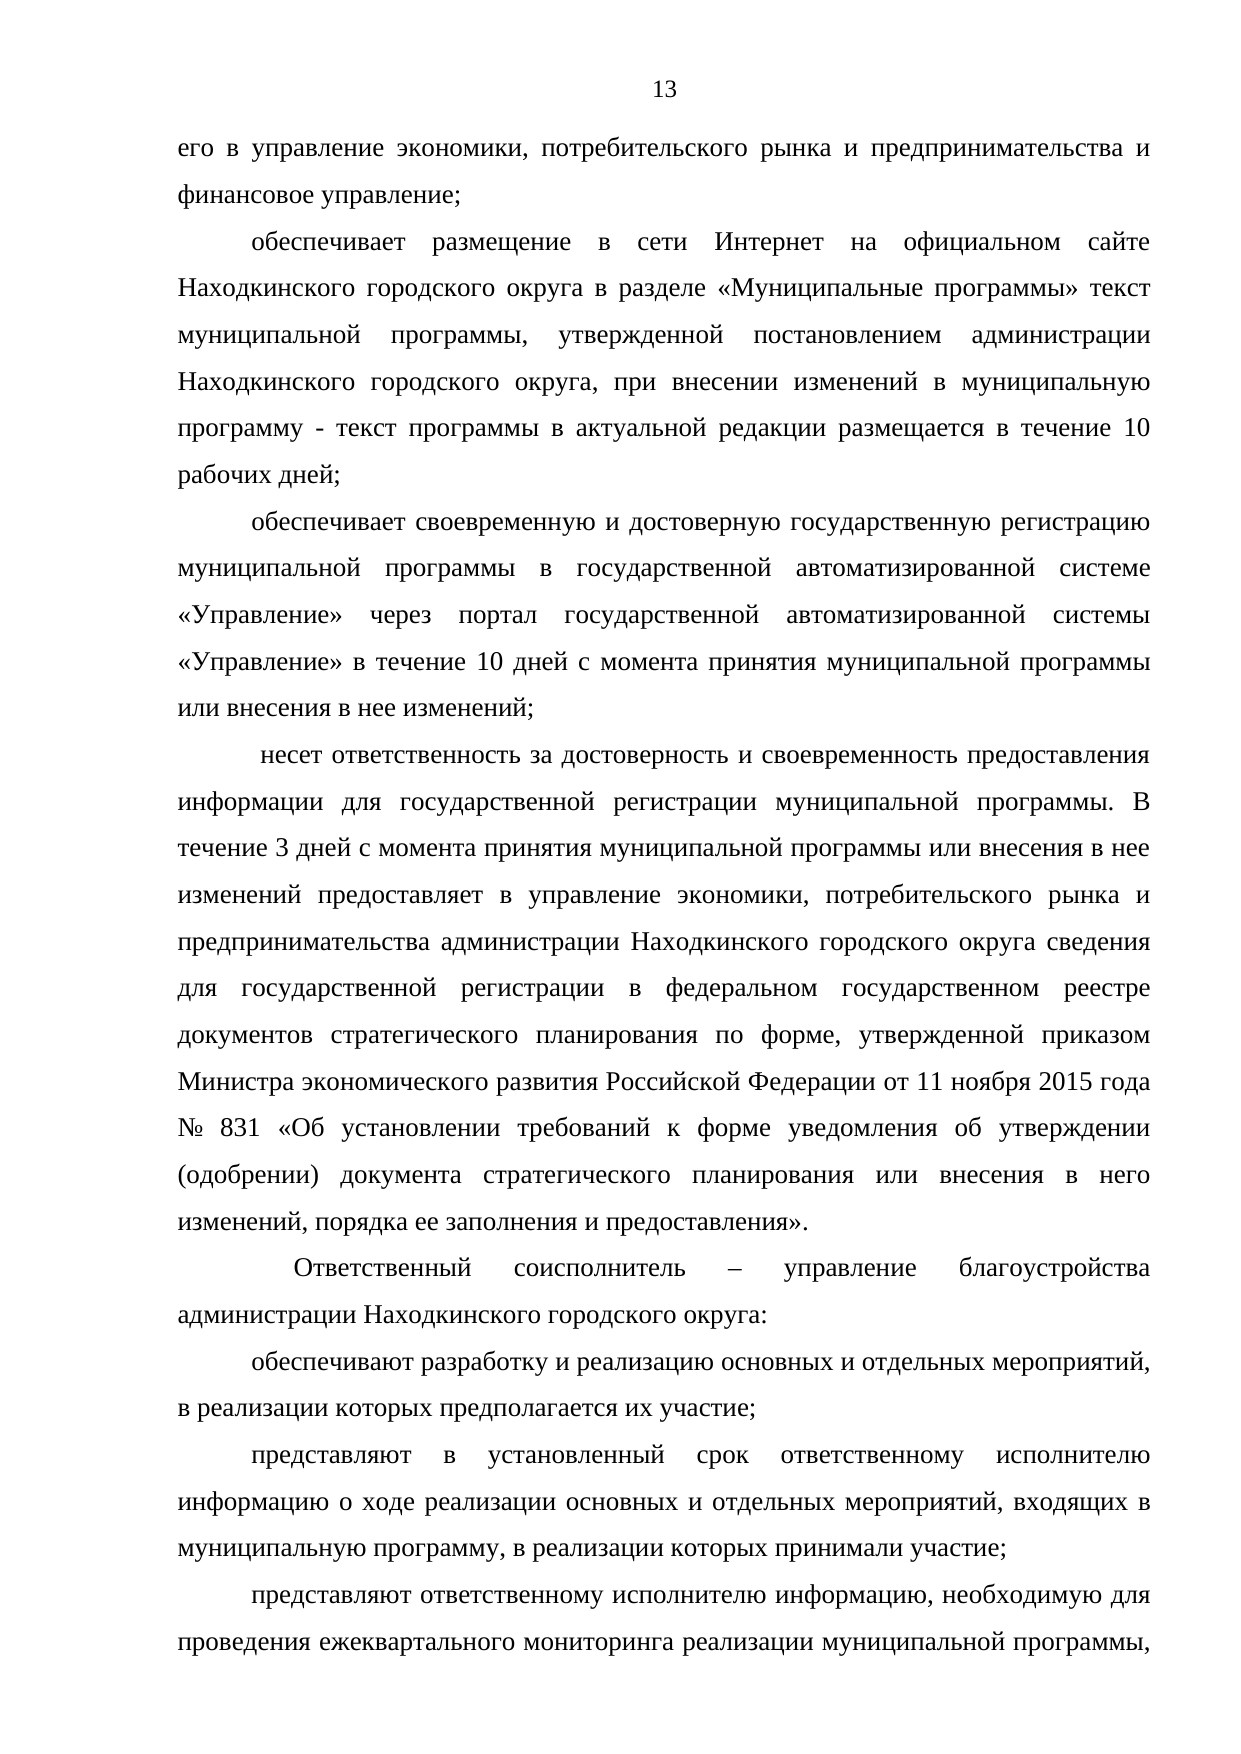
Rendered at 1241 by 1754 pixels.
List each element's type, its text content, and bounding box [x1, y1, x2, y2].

text Ответственный соисполнитель – управление благоустройства администрации Находкинского городского округа: [177, 1251, 1152, 1329]
text обеспечивает своевременную и достоверную государственную регистрацию муниципальной программы в государственной автоматизированной системе «Управление» через портал государственной автоматизированной системы «Управление» в течение 10 дней с момента принятия муниципальной программы или внесения в нее изменений; [177, 505, 1152, 722]
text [177, 1578, 1152, 1656]
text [177, 131, 1152, 209]
text обеспечивает размещение в сети Интернет на официальном сайте Находкинского городского округа в разделе «Муниципальные программы» текст муниципальной программы, утвержденной постановлением администрации Находкинского городского округа, при внесении изменений в муниципальную программу - текст программы в актуальной редакции размещается в течение 10 рабочих дней; [177, 225, 1152, 489]
text обеспечивают разработку и реализацию основных и отдельных мероприятий, в реализации которых предполагается их участие; [177, 1345, 1152, 1422]
text несет ответственность за достоверность и своевременность предоставления информации для государственной регистрации муниципальной программы. В течение 3 дней с момента принятия муниципальной программы или внесения в нее изменений предоставляет в управление экономики, потребительского рынка и предпринимательства администрации Находкинского городского округа сведения для государственной регистрации в федеральном государственном реестре документов стратегического планирования по форме, утвержденной приказом Министра экономического развития Российской Федерации от 11 ноября 2015 года № 831 «Об установлении требований к форме уведомления об утверждении (одобрении) документа стратегического планирования или внесения в него изменений, порядка ее заполнения и предоставления». [177, 738, 1152, 1236]
